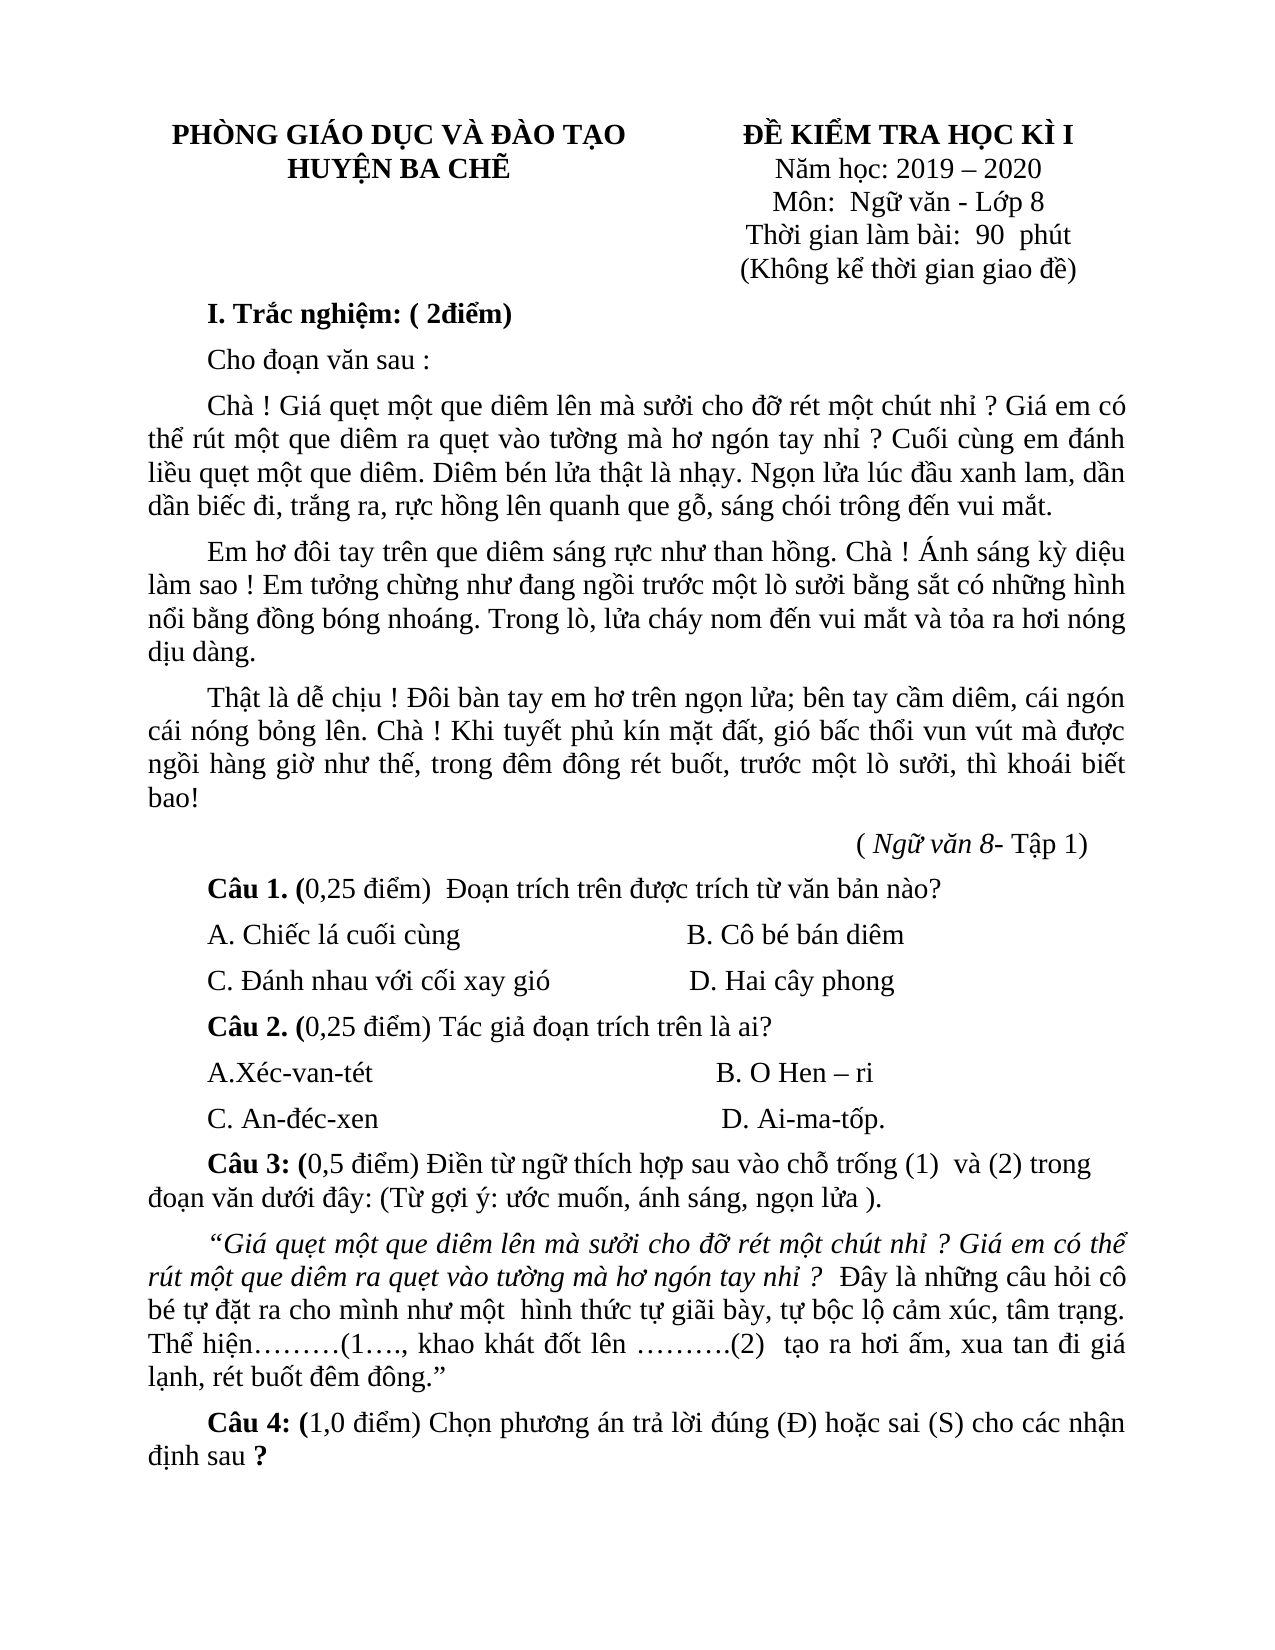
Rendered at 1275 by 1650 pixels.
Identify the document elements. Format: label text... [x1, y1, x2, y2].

text A. Chiếc lá cuối cùng B. Cô bé bán diêm [148, 918, 1127, 951]
text Câu 1. (0,25 điểm) Đoạn trích trên được trích từ văn bản nào? [148, 872, 1127, 906]
text Câu 2. (0,25 điểm) Tác giả đoạn trích trên là ai? [438, 1010, 1127, 1043]
text Em hơ đôi tay trên que diêm sáng rực như than hồng. Chà ! Ánh sáng kỳ diệu làm sao ! Em tưởng chừng như đang ngồi trước một lò sưởi bằng sắt có những hình nổi bằng đồng bóng nhoáng. Trong lò, lửa cháy nom đến vui mắt và tỏa ra hơi nóng dịu dàng. [148, 535, 1127, 668]
text “Giá quẹt một que diêm lên mà sưởi cho đỡ rét một chút nhỉ ? Giá em có thể rút một que diêm ra quẹt vào tường mà hơ ngón tay nhỉ ? Đây là những câu hỏi cô bé tự đặt ra cho mình như một hình thức tự giãi bày, tự bộc lộ cảm xúc, tâm trạng. Thể hiện………(1…., khao khát đốt lên ……….(2) tạo ra hơi ấm, xua tan đi giá lạnh, rét buốt đêm đông.” [148, 1226, 1127, 1393]
text Câu 3: (0,5 điểm) Điền từ ngữ thích hợp sau vào chỗ trống (1) và (2) trong đoạn văn dưới đây: (Từ gợi ý: ước muốn, ánh sáng, ngọn lửa ). [148, 1147, 1127, 1214]
table_header ĐỀ KIỂM TRA HỌC KÌ I Năm học: 2019 – 2020 Môn: Ngữ văn - Lớp 8 Thời gian làm bài: 90 phút (Không kể thời gian giao đề) [650, 118, 1167, 285]
text Câu 2. (0,25 điểm) Tác giả đoạn trích trên là ai? [148, 1010, 431, 1043]
text Câu 4: (1,0 điểm) Chọn phương án trả lời đúng (Đ) hoặc sai (S) cho các nhận định sau ? [148, 1406, 1127, 1472]
text I. Trắc nghiệm: ( 2điểm) [148, 297, 1127, 331]
text Thật là dễ chịu ! Đôi bàn tay em hơ trên ngọn lửa; bên tay cầm diêm, cái ngón cái nóng bỏng lên. Chà ! Khi tuyết phủ kín mặt đất, gió bấc thổi vun vút mà được ngồi hàng giờ như thế, trong đêm đông rét buốt, trước một lò sưởi, thì khoái biết bao! [148, 681, 1127, 814]
text ( Ngữ văn 8- Tập 1) [148, 826, 1127, 860]
text C. Đánh nhau với cối xay gió D. Hai cây phong [148, 964, 1127, 997]
text C. An-đéc-xen D. Ai-ma-tốp. [148, 1101, 1127, 1135]
text A.Xéc-van-tét B. O Hen – ri [148, 1056, 1127, 1089]
text Chà ! Giá quẹt một que diêm lên mà sưởi cho đỡ rét một chút nhỉ ? Giá em có thể rút một que diêm ra quẹt vào tường mà hơ ngón tay nhỉ ? Cuối cùng em đánh liều quẹt một que diêm. Diêm bén lửa thật là nhạy. Ngọn lửa lúc đầu xanh lam, dần dần biếc đi, trắng ra, rực hồng lên quanh que gỗ, sáng chói trông đến vui mắt. [148, 389, 1127, 522]
text Cho đoạn văn sau : [148, 343, 1127, 376]
table_header PHÒNG GIÁO DỤC VÀ ĐÀO TẠO HUYỆN BA CHẼ [148, 118, 650, 285]
